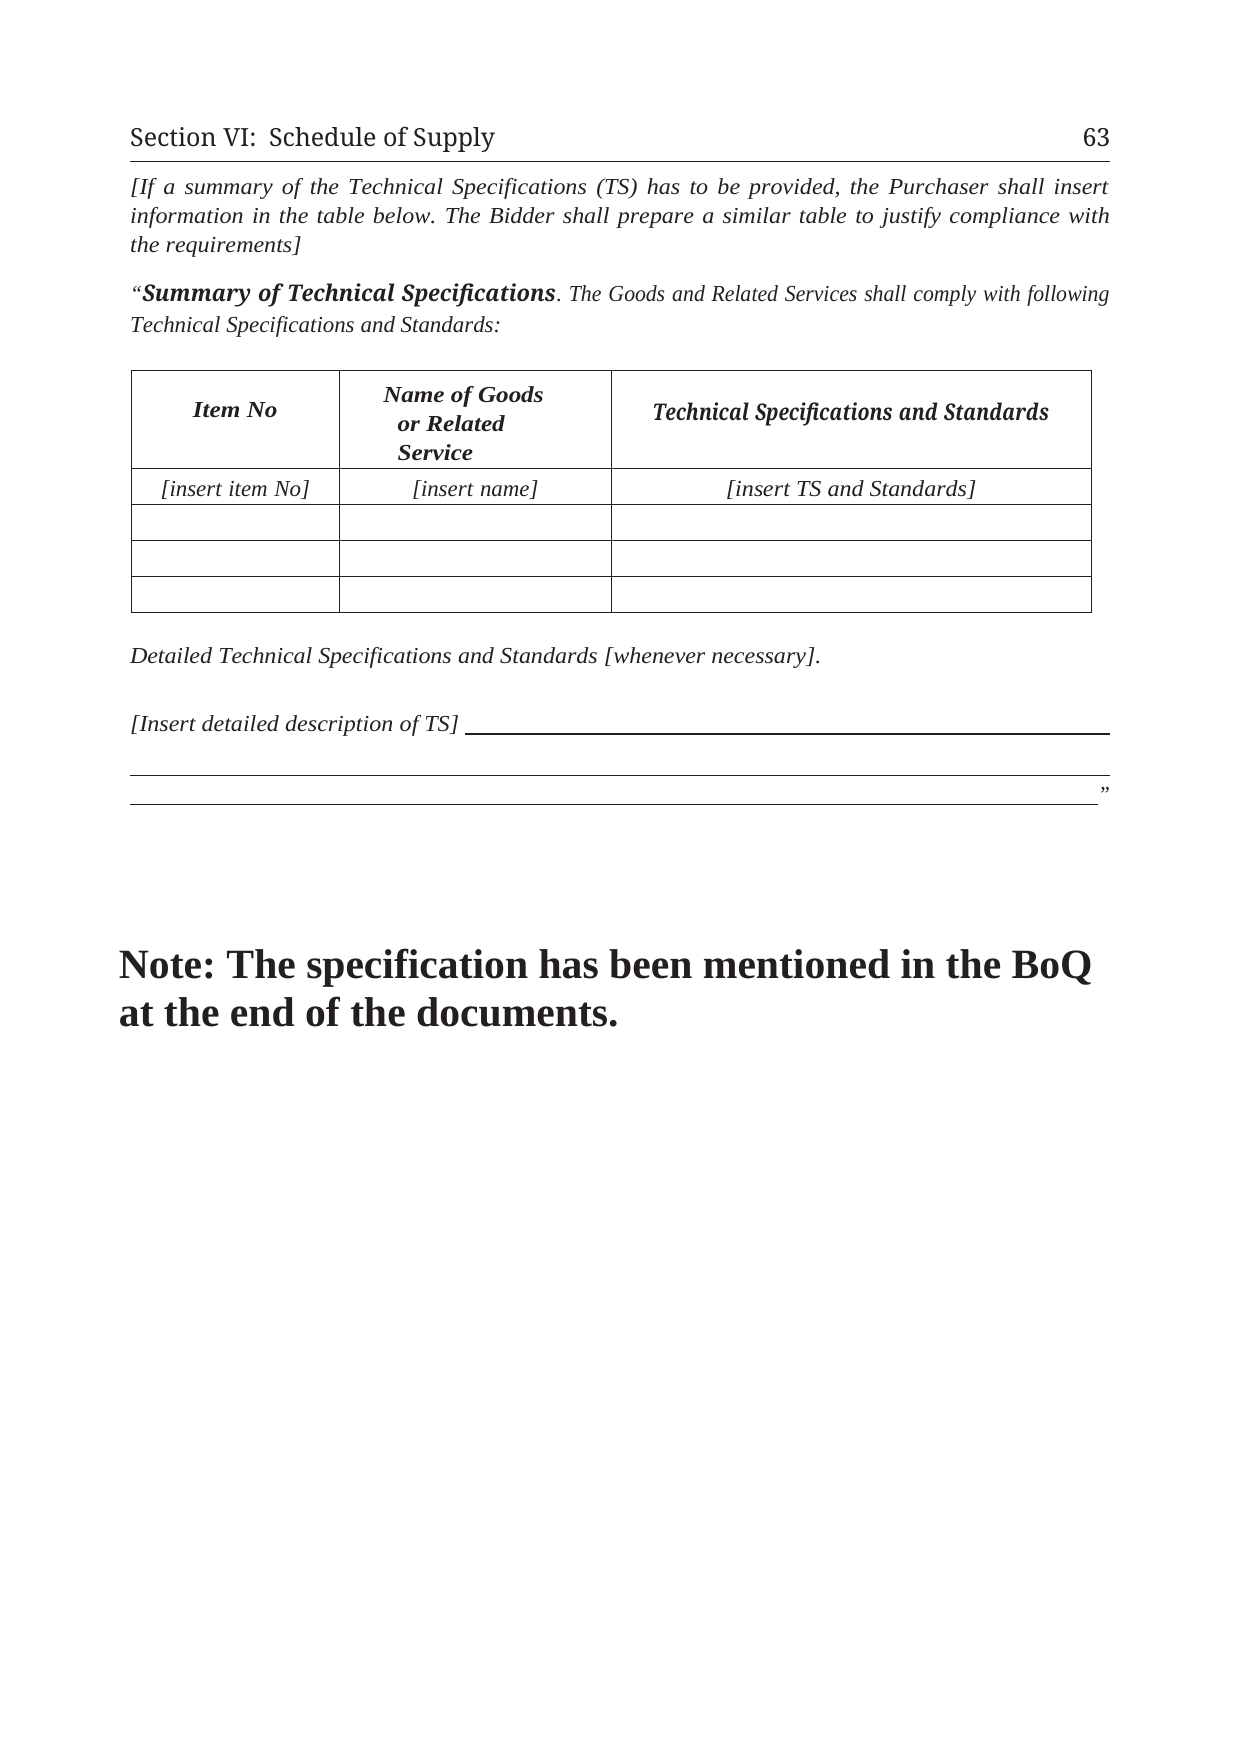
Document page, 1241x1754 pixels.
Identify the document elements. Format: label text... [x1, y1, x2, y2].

table_cell [132, 505, 339, 540]
table_header Technical Specifications and Standards [612, 371, 1091, 468]
table_cell [132, 577, 339, 612]
text [If a summary of the Technical Specifications (TS) has to be provided, the Purchaser shall insert information in the table below. The Bidder shall prepare a similar table to justify compliance with the requirements] [130, 162, 1111, 257]
table_header Item No [132, 371, 339, 468]
subtitle Section VI: Schedule of Supply 63 [130, 120, 1123, 154]
table_cell [340, 577, 611, 612]
text Note: The specification has been mentioned in the BoQ at the end of the documents. [119, 939, 1123, 1035]
table_cell [340, 541, 611, 576]
table_cell [612, 505, 1091, 540]
table_cell [insert name] [340, 469, 611, 504]
table_cell [insert TS and Standards] [612, 469, 1091, 504]
text “Summary of Technical Specifications. The Goods and Related Services shall comply with following Technical Specifications and Standards: [130, 277, 1111, 337]
table_cell [612, 541, 1091, 576]
text ” [130, 781, 1123, 808]
table_cell [612, 577, 1091, 612]
table_header Name of Goods or Related Service [340, 371, 611, 468]
table_cell [insert item No] [132, 469, 339, 504]
text Detailed Technical Specifications and Standards [whenever necessary]. [130, 642, 1123, 668]
table_cell [132, 541, 339, 576]
table_cell [340, 505, 611, 540]
text [Insert detailed description of TS] [130, 710, 1123, 737]
